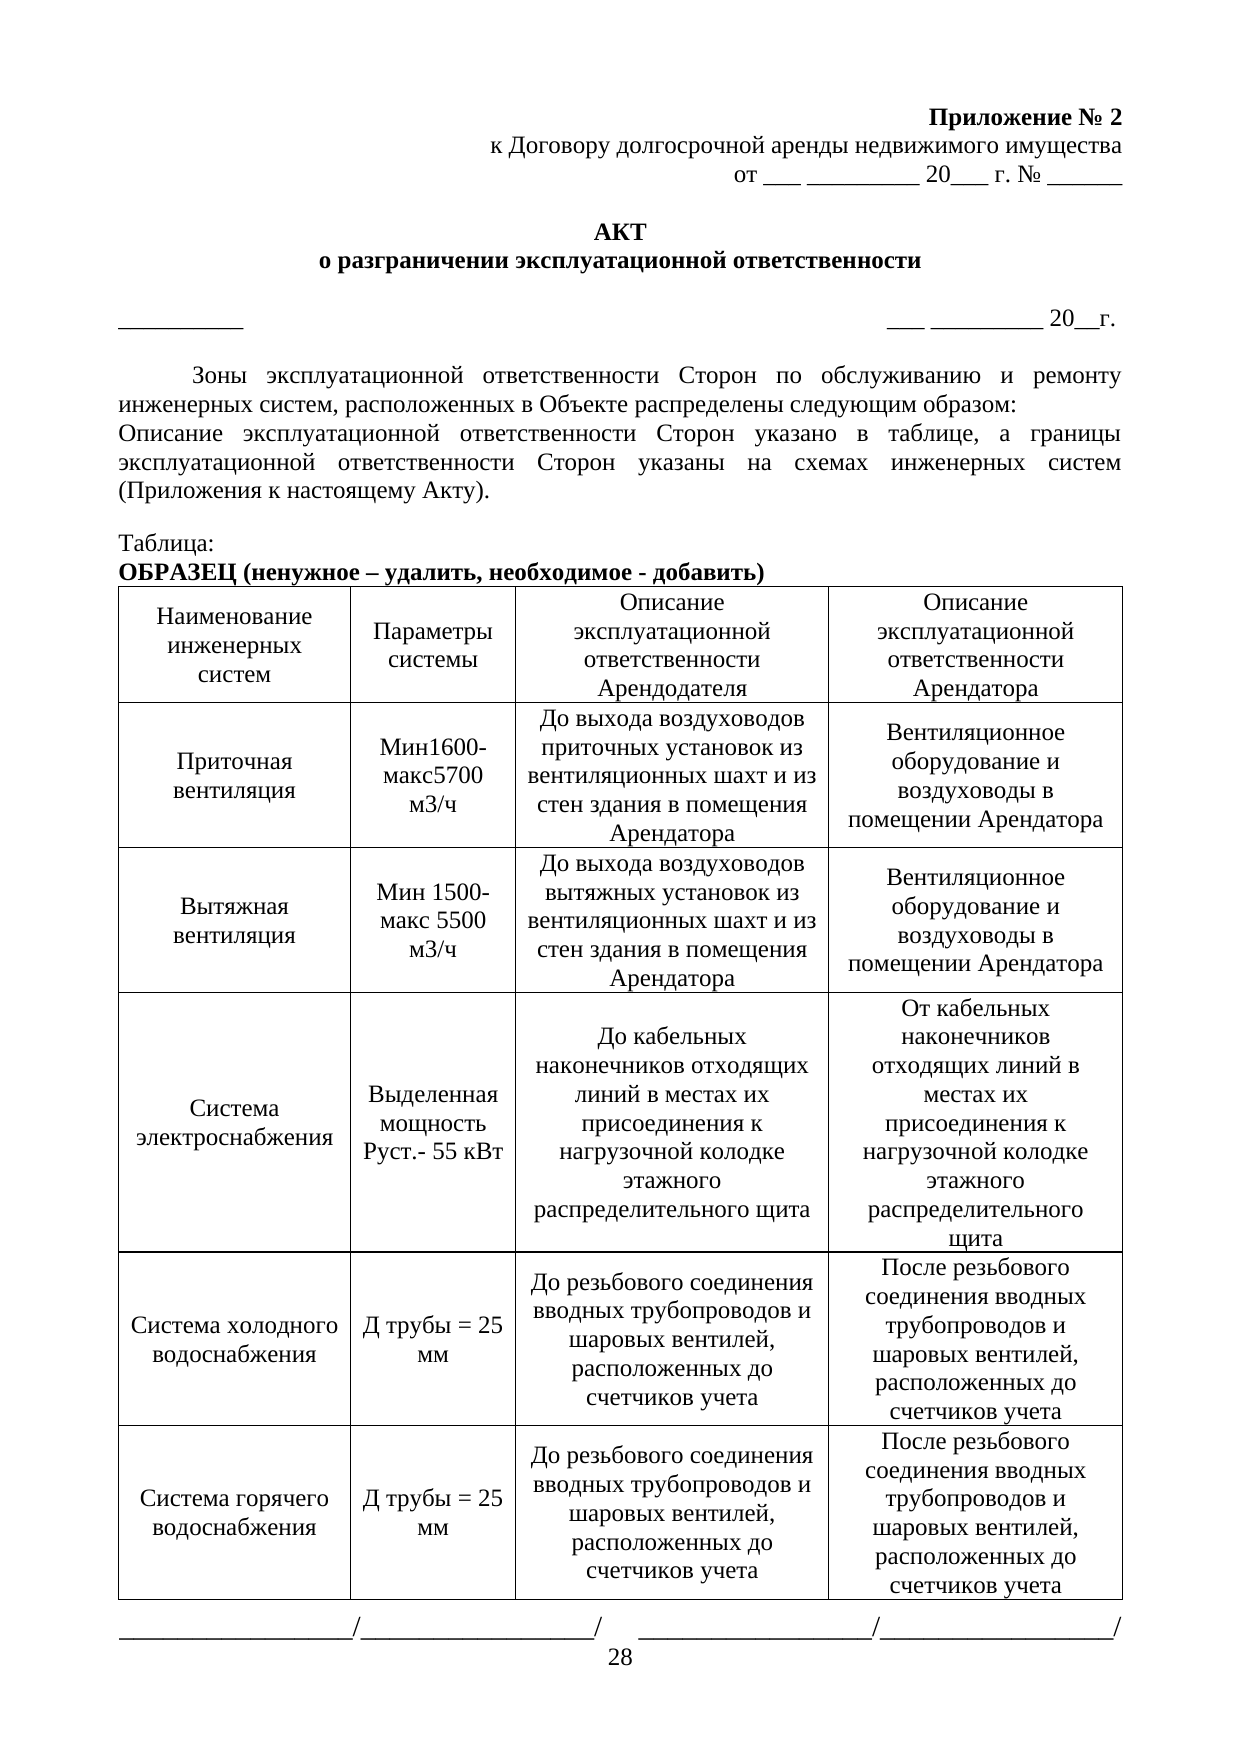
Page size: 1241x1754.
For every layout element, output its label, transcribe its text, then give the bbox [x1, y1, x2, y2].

list Приложение № 2 [192, 102, 1122, 131]
table_cell Система электроснабжения [119, 993, 350, 1251]
text о разграничении эксплуатационной ответственности [118, 246, 1122, 274]
text к Договору долгосрочной аренды недвижимого имущества [118, 131, 1122, 159]
table_cell Вытяжная вентиляция [119, 848, 350, 992]
table_header Описание эксплуатационной ответственности Арендодателя [516, 587, 828, 702]
table_cell От кабельных наконечников отходящих линий в местах их присоединения к нагрузочной колодке этажного распределительного щита [829, 993, 1122, 1251]
table_cell Д трубы = 25 мм [351, 1253, 515, 1425]
table_cell Система горячего водоснабжения [119, 1426, 350, 1598]
text __________ ___ _________ 20__г. [118, 303, 1122, 332]
table_cell До выхода воздуховодов приточных установок из вентиляционных шахт и из стен здания в помещения Арендатора [516, 703, 828, 847]
table_header Параметры системы [351, 587, 515, 702]
table_cell Вентиляционное оборудование и воздуховоды в помещении Арендатора [829, 848, 1122, 992]
table_header Наименование инженерных систем [119, 587, 350, 702]
text Таблица: [118, 528, 1122, 557]
table_cell До резьбового соединения вводных трубопроводов и шаровых вентилей, расположенных до счетчиков учета [516, 1426, 828, 1598]
table_cell Вентиляционное оборудование и воздуховоды в помещении Арендатора [829, 703, 1122, 847]
table_cell Выделенная мощность Руст.- 55 кВт [351, 993, 515, 1251]
table_cell Мин 1500- макс 5500 м3/ч [351, 848, 515, 992]
table_header Описание эксплуатационной ответственности Арендатора [829, 587, 1122, 702]
table_cell До выхода воздуховодов вытяжных установок из вентиляционных шахт и из стен здания в помещения Арендатора [516, 848, 828, 992]
text Зоны эксплуатационной ответственности Сторон по обслуживанию и ремонту инженерных систем, расположенных в Объекте распределены следующим образом: [118, 361, 1122, 418]
table_cell Д трубы = 25 мм [351, 1426, 515, 1598]
table_cell После резьбового соединения вводных трубопроводов и шаровых вентилей, расположенных до счетчиков учета [829, 1253, 1122, 1425]
table_cell Мин1600- макс5700 м3/ч [351, 703, 515, 847]
text Описание эксплуатационной ответственности Сторон указано в таблице, а границы эксплуатационной ответственности Сторон указаны на схемах инженерных систем (Приложения к настоящему Акту). [118, 418, 1122, 504]
table_cell До кабельных наконечников отходящих линий в местах их присоединения к нагрузочной колодке этажного распределительного щита [516, 993, 828, 1251]
text АКТ [118, 217, 1122, 246]
table_cell До резьбового соединения вводных трубопроводов и шаровых вентилей, расположенных до счетчиков учета [516, 1253, 828, 1425]
text ОБРАЗЕЦ (ненужное – удалить, необходимое - добавить) [118, 557, 1122, 586]
table_cell Система холодного водоснабжения [119, 1253, 350, 1425]
table_cell После резьбового соединения вводных трубопроводов и шаровых вентилей, расположенных до счетчиков учета [829, 1426, 1122, 1598]
table_cell Приточная вентиляция [119, 703, 350, 847]
text от ___ _________ 20___ г. № ______ [118, 159, 1122, 188]
